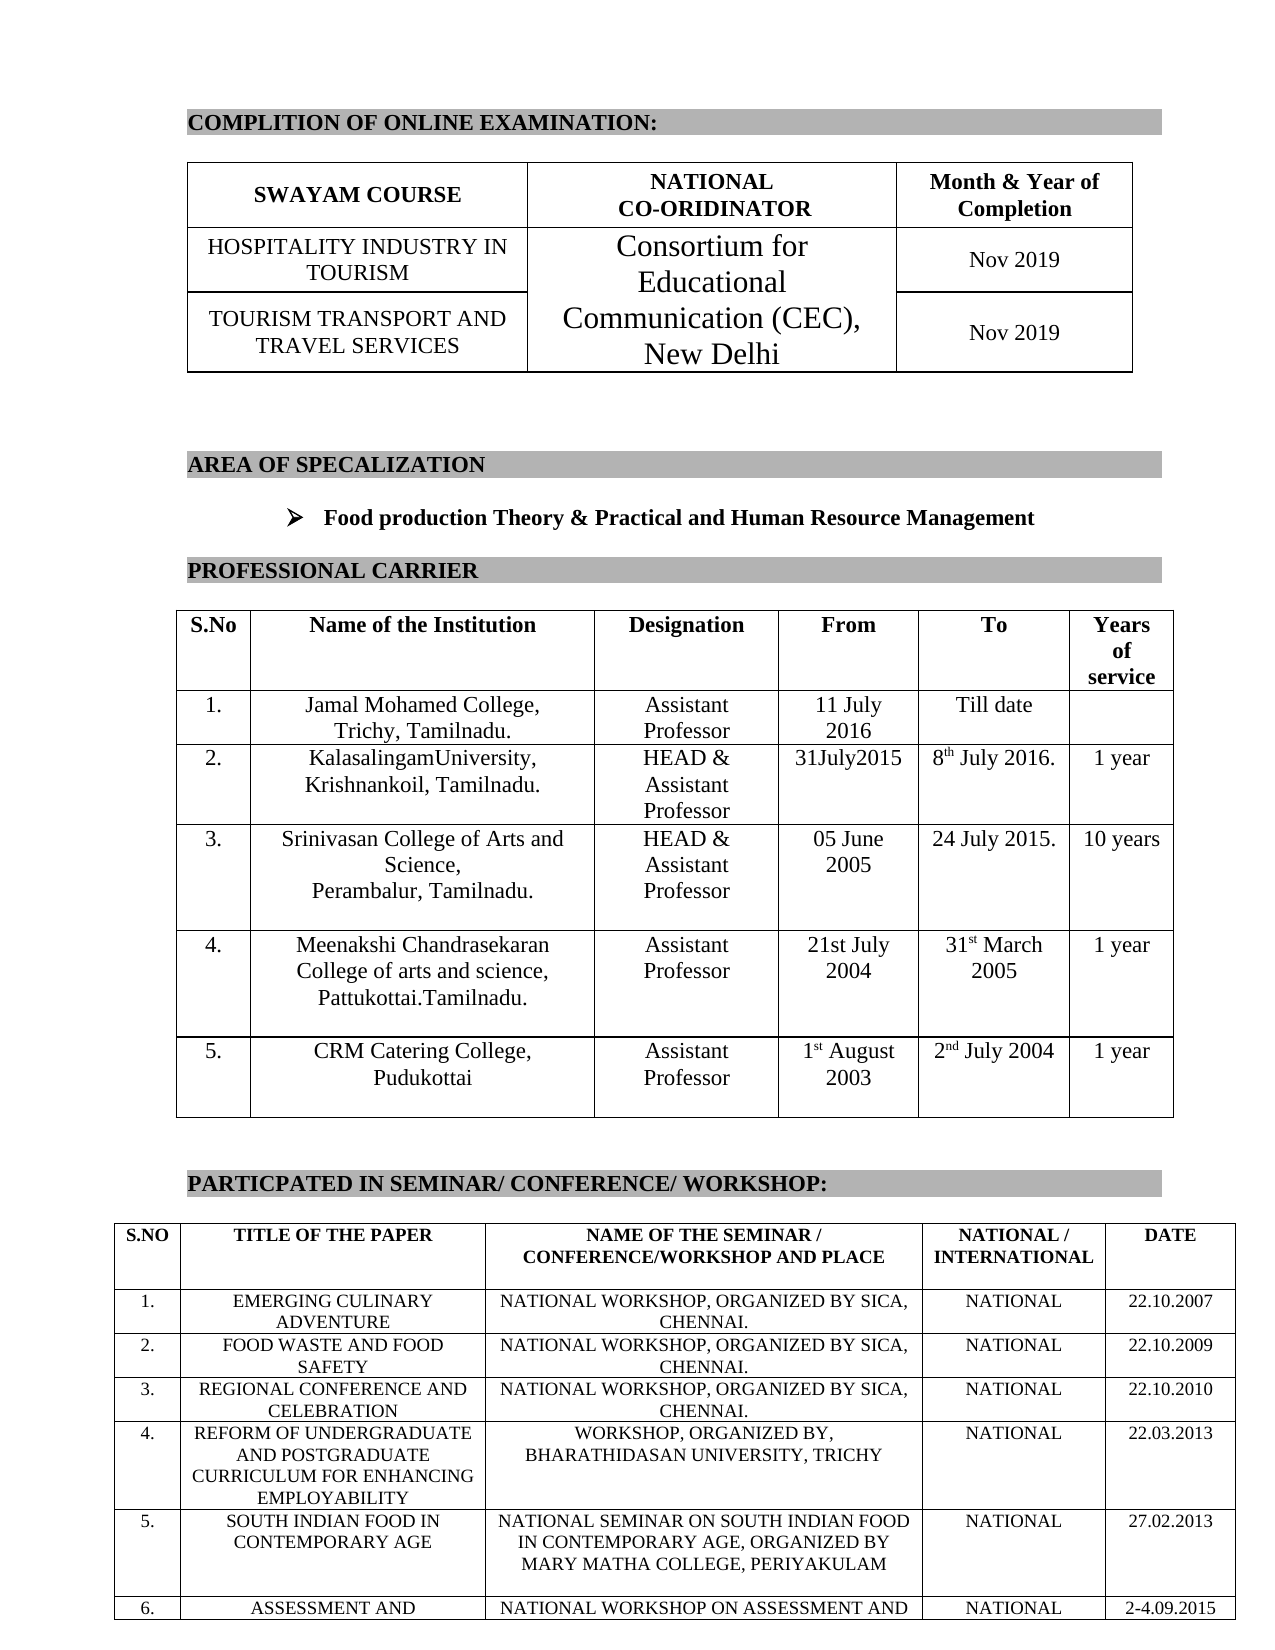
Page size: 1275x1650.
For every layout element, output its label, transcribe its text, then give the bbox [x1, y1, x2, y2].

table_header DATE [1106, 1224, 1235, 1289]
table_cell NATIONAL SEMINAR ON SOUTH INDIAN FOOD IN CONTEMPORARY AGE, ORGANIZED BY MARY MATHA COLLEGE, PERIYAKULAM [486, 1510, 922, 1596]
table_cell 2nd July 2004 [919, 1038, 1069, 1117]
table_cell Assistant Professor [595, 1038, 778, 1117]
table_cell Assistant Professor [595, 931, 778, 1036]
table_cell 1. [115, 1290, 180, 1333]
table_cell FOOD WASTE AND FOOD SAFETY [181, 1334, 485, 1377]
table_cell 1 year [1070, 931, 1173, 1036]
table_cell Srinivasan College of Arts and Science, Perambalur, Tamilnadu. [251, 825, 594, 930]
table_cell 10 years [1070, 825, 1173, 930]
table_cell EMERGING CULINARY ADVENTURE [181, 1290, 485, 1333]
table_cell HOSPITALITY INDUSTRY IN TOURISM [188, 228, 527, 291]
table_header Month & Year of Completion [897, 163, 1132, 227]
table_header Name of the Institution [251, 611, 594, 690]
table_header Years of service [1070, 611, 1173, 690]
table_cell REFORM OF UNDERGRADUATE AND POSTGRADUATE CURRICULUM FOR ENHANCING EMPLOYABILITY [181, 1422, 485, 1508]
table_header SWAYAM COURSE [188, 163, 527, 227]
table_cell 5. [115, 1510, 180, 1596]
table_cell Consortium for Educational Communication (CEC), New Delhi [528, 228, 896, 371]
table_cell 2. [115, 1334, 180, 1377]
table_cell 22.03.2013 [1106, 1422, 1235, 1508]
table_cell REGIONAL CONFERENCE AND CELEBRATION [181, 1378, 485, 1421]
table_cell 3. [177, 825, 250, 930]
table_cell 27.02.2013 [1106, 1510, 1235, 1596]
table_header NAME OF THE SEMINAR / CONFERENCE/WORKSHOP AND PLACE [486, 1224, 922, 1289]
table_cell 31July2015 [779, 745, 918, 823]
table_cell 2. [177, 745, 250, 823]
table_cell 5. [177, 1038, 250, 1117]
table_cell NATIONAL [923, 1334, 1105, 1377]
table_cell 8th July 2016. [919, 745, 1069, 823]
table_header NATIONAL / INTERNATIONAL [923, 1224, 1105, 1289]
table_cell Meenakshi Chandrasekaran College of arts and science, Pattukottai.Tamilnadu. [251, 931, 594, 1036]
table_cell CRM Catering College, Pudukottai [251, 1038, 594, 1117]
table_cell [486, 1597, 922, 1618]
table_cell 1. [177, 691, 250, 743]
table_cell Nov 2019 [897, 228, 1132, 291]
table_cell 31st March 2005 [919, 931, 1069, 1036]
table_cell 3. [115, 1378, 180, 1421]
table_cell 1 year [1070, 1038, 1173, 1117]
table_header S.NO [115, 1224, 180, 1289]
table_header From [779, 611, 918, 690]
table_cell NATIONAL [923, 1290, 1105, 1333]
table_cell 22.10.2010 [1106, 1378, 1235, 1421]
table_cell 22.10.2007 [1106, 1290, 1235, 1333]
table_cell 05 June 2005 [779, 825, 918, 930]
table_cell 2-4.09.2015 [1106, 1597, 1235, 1618]
table_cell Jamal Mohamed College, Trichy, Tamilnadu. [251, 691, 594, 743]
table_cell HEAD & Assistant Professor [595, 745, 778, 823]
table_cell [1070, 691, 1173, 743]
table_cell KalasalingamUniversity, Krishnankoil, Tamilnadu. [251, 745, 594, 823]
table_header TITLE OF THE PAPER [181, 1224, 485, 1289]
table_cell Assistant Professor [595, 691, 778, 743]
table_header To [919, 611, 1069, 690]
table_cell 1st August 2003 [779, 1038, 918, 1117]
table_cell NATIONAL WORKSHOP, ORGANIZED BY SICA, CHENNAI. [486, 1334, 922, 1377]
table_cell NATIONAL [923, 1378, 1105, 1421]
table_cell 24 July 2015. [919, 825, 1069, 930]
list Food production Theory & Practical and Human Resource Management [286, 504, 1162, 531]
table_cell NATIONAL [923, 1510, 1105, 1596]
table_cell TOURISM TRANSPORT AND TRAVEL SERVICES [188, 293, 527, 371]
table_cell 6. [115, 1597, 180, 1618]
table_cell Till date [919, 691, 1069, 743]
table_cell 11 July 2016 [779, 691, 918, 743]
table_cell NATIONAL WORKSHOP, ORGANIZED BY SICA, CHENNAI. [486, 1290, 922, 1333]
table_cell NATIONAL [923, 1597, 1105, 1618]
text PROFESSIONAL CARRIER [187, 557, 1162, 583]
table_header Designation [595, 611, 778, 690]
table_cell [181, 1597, 485, 1618]
table_cell 22.10.2009 [1106, 1334, 1235, 1377]
table_cell HEAD & Assistant Professor [595, 825, 778, 930]
text AREA OF SPECALIZATION [187, 451, 1162, 478]
table_cell 1 year [1070, 745, 1173, 823]
table_cell 4. [115, 1422, 180, 1508]
table_cell NATIONAL WORKSHOP, ORGANIZED BY SICA, CHENNAI. [486, 1378, 922, 1421]
table_cell 21st July 2004 [779, 931, 918, 1036]
table_cell WORKSHOP, ORGANIZED BY, BHARATHIDASAN UNIVERSITY, TRICHY [486, 1422, 922, 1508]
table_header S.No [177, 611, 250, 690]
table_cell SOUTH INDIAN FOOD IN CONTEMPORARY AGE [181, 1510, 485, 1596]
table_header NATIONAL CO-ORIDINATOR [528, 163, 896, 227]
text PARTICPATED IN SEMINAR/ CONFERENCE/ WORKSHOP: [187, 1170, 1162, 1197]
text COMPLITION OF ONLINE EXAMINATION: [187, 109, 1162, 135]
table_cell Nov 2019 [897, 293, 1132, 371]
table_cell 4. [177, 931, 250, 1036]
table_cell NATIONAL [923, 1422, 1105, 1508]
